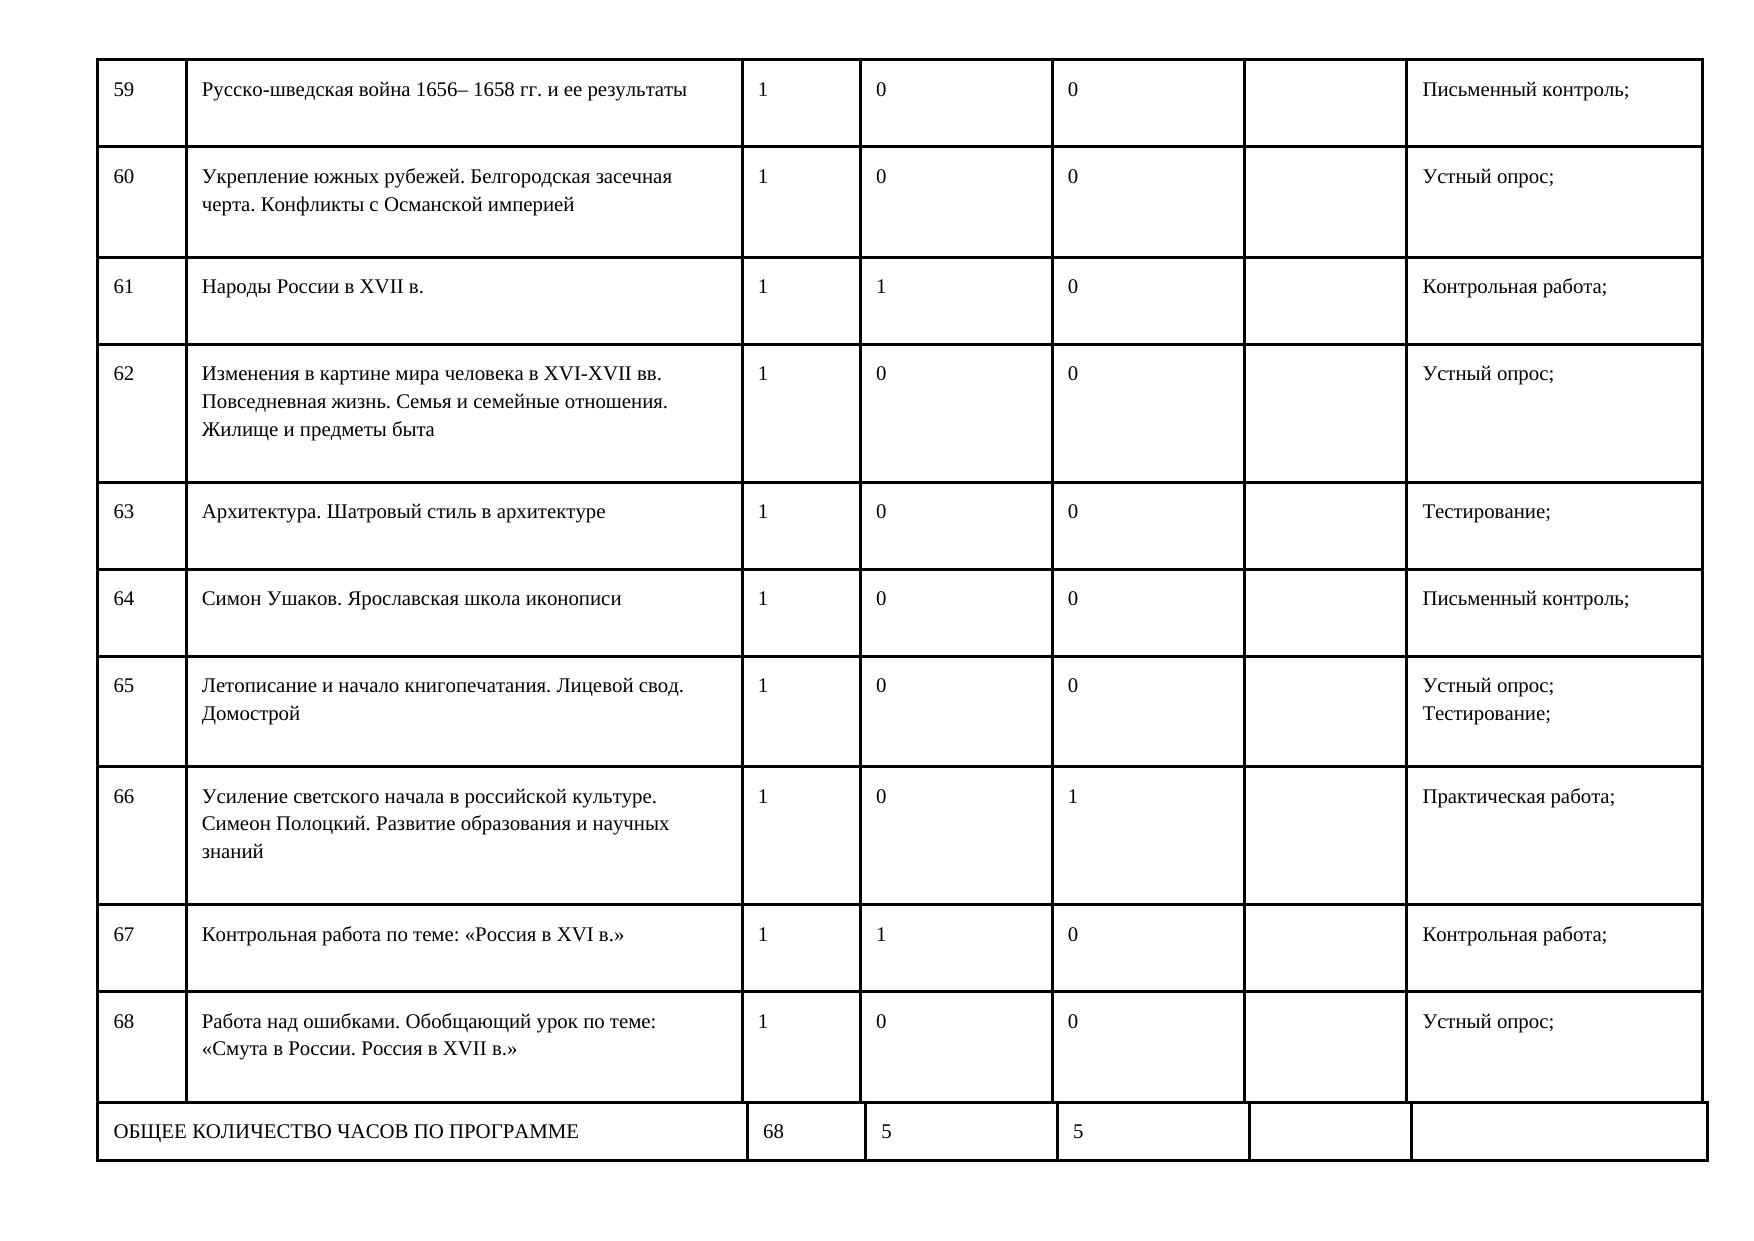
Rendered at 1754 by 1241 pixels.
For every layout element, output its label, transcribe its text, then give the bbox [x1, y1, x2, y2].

table_cell 60 [99, 148, 185, 256]
table_cell 64 [99, 571, 185, 654]
table_cell Архитектура. Шатровый стиль в архитектуре [188, 484, 741, 568]
table_cell [1246, 346, 1405, 481]
table_cell Устный опрос; [1408, 993, 1701, 1101]
table_cell 0 [1054, 658, 1243, 765]
table_cell 1 [862, 906, 1051, 990]
table_cell 1 [744, 346, 859, 481]
table_cell [1246, 993, 1405, 1101]
table_cell 66 [99, 768, 185, 903]
table_cell 5 [867, 1104, 1056, 1159]
table_cell 63 [99, 484, 185, 568]
table_cell 65 [99, 658, 185, 765]
table_cell Контрольная работа; [1408, 906, 1701, 990]
table_cell Народы России в XVII в. [188, 259, 741, 343]
table_cell 0 [1054, 61, 1243, 145]
table_cell 0 [862, 61, 1051, 145]
table_cell Тестирование; [1408, 484, 1701, 568]
table_cell 0 [862, 484, 1051, 568]
table_cell ОБЩЕЕ КОЛИЧЕСТВО ЧАСОВ ПО ПРОГРАММЕ [99, 1104, 746, 1159]
table_cell Работа над ошибками. Обобщающий урок по теме: «Смута в России. Россия в XVII в.» [188, 993, 741, 1101]
table_cell [1246, 906, 1405, 990]
table_cell 1 [744, 658, 859, 765]
table_cell 0 [862, 658, 1051, 765]
table_cell [1413, 1104, 1706, 1159]
table_cell 62 [99, 346, 185, 481]
table_cell Устный опрос; [1408, 346, 1701, 481]
table_cell [1246, 61, 1405, 145]
table_cell Письменный контроль; [1408, 571, 1701, 654]
table_cell 1 [744, 571, 859, 654]
table_cell 1 [744, 148, 859, 256]
table_cell Изменения в картине мира человека в XVI-XVII вв. Повседневная жизнь. Семья и семейные отношения. Жилище и предметы быта [188, 346, 741, 481]
table_cell [1246, 768, 1405, 903]
table_cell 0 [1054, 484, 1243, 568]
table_cell [1246, 658, 1405, 765]
table_cell 0 [862, 571, 1051, 654]
table_cell [1246, 148, 1405, 256]
table_cell 1 [744, 768, 859, 903]
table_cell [1408, 61, 1701, 145]
table_cell Устный опрос; Тестирование; [1408, 658, 1701, 765]
table_cell 0 [862, 768, 1051, 903]
table_cell [1246, 259, 1405, 343]
table_cell [1246, 484, 1405, 568]
table_cell 1 [862, 259, 1051, 343]
table_cell 0 [1054, 346, 1243, 481]
table_cell 1 [744, 906, 859, 990]
table_cell [1246, 571, 1405, 654]
table_cell 0 [1054, 148, 1243, 256]
table_cell Усиление светского начала в российской культуре. Симеон Полоцкий. Развитие образования и научных знаний [188, 768, 741, 903]
table_cell [1251, 1104, 1410, 1159]
table_cell 1 [744, 484, 859, 568]
table_cell Практическая работа; [1408, 768, 1701, 903]
table_cell 1 [744, 259, 859, 343]
table_cell Контрольная работа; [1408, 259, 1701, 343]
table_cell 0 [1054, 571, 1243, 654]
table_cell Контрольная работа по теме: «Россия в XVI в.» [188, 906, 741, 990]
table_cell 0 [1054, 259, 1243, 343]
table_cell 5 [1059, 1104, 1248, 1159]
table_cell 1 [744, 993, 859, 1101]
table_cell 67 [99, 906, 185, 990]
table_cell Укрепление южных рубежей. Белгородская засечная черта. Конфликты с Османской империей [188, 148, 741, 256]
table_cell 59 [99, 61, 185, 145]
table_cell 0 [862, 993, 1051, 1101]
table_cell 0 [862, 346, 1051, 481]
table_cell 61 [99, 259, 185, 343]
table_cell Устный опрос; [1408, 148, 1701, 256]
table_cell Симон Ушаков. Ярославская школа иконописи [188, 571, 741, 654]
table_cell 1 [744, 61, 859, 145]
table_cell 68 [749, 1104, 864, 1159]
table_cell 0 [1054, 906, 1243, 990]
table_cell 1 [1054, 768, 1243, 903]
table_cell Русско-шведская война 1656– 1658 гг. и ее результаты [188, 61, 741, 145]
table_cell 0 [1054, 993, 1243, 1101]
table_cell 68 [99, 993, 185, 1101]
table_cell 0 [862, 148, 1051, 256]
table_cell Летописание и начало книгопечатания. Лицевой свод. Домострой [188, 658, 741, 765]
